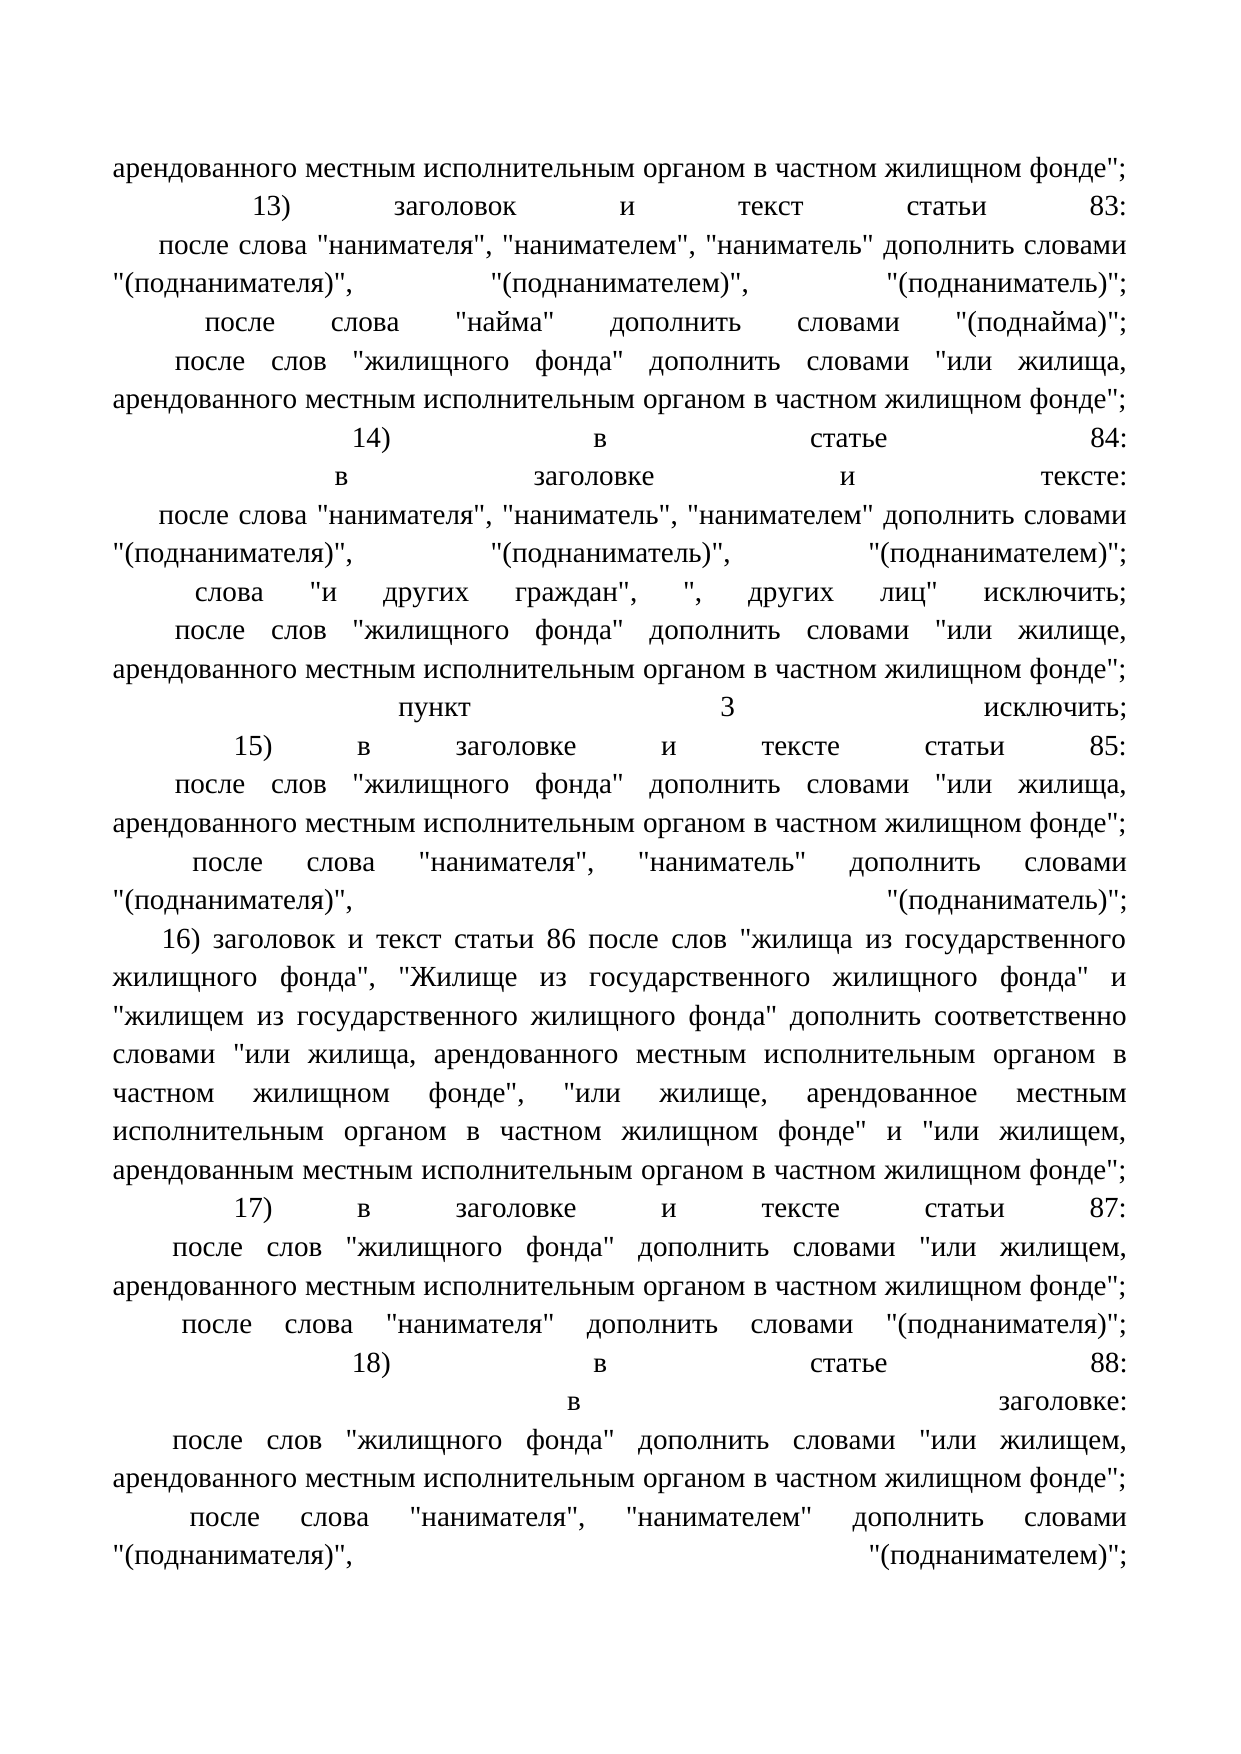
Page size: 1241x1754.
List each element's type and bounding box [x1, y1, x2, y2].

text [112, 150, 1128, 1571]
